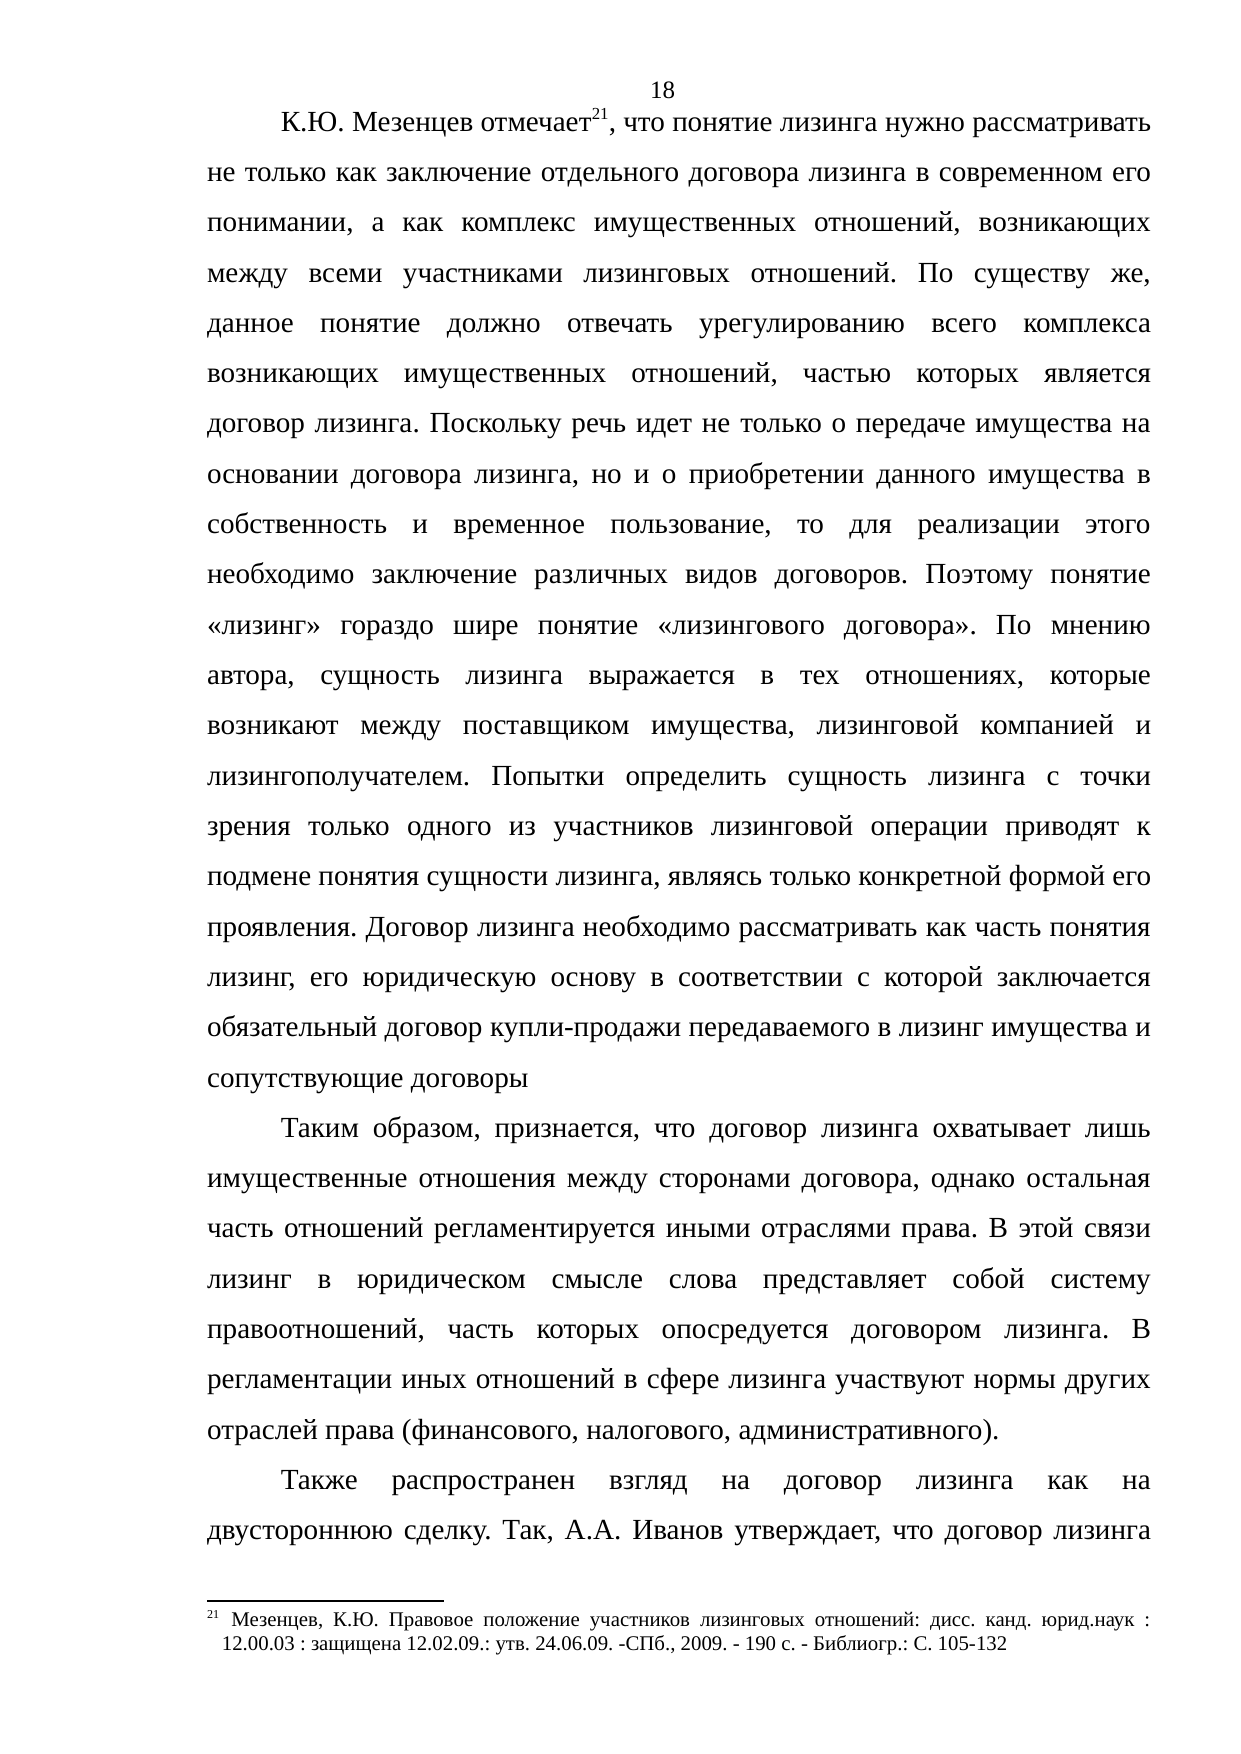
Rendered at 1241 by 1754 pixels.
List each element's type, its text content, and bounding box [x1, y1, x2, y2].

text К.Ю. Мезенцев отмечает, что понятие лизинга нужно рассматривать не только как заключение отдельного договора лизинга в современном его понимании, а как комплекс имущественных отношений, возникающих между всеми участниками лизинговых отношений. По существу же, данное понятие должно отвечать урегулированию всего комплекса возникающих имущественных отношений, частью которых является договор лизинга. Поскольку речь идет не только о передаче имущества на основании договора лизинга, но и о приобретении данного имущества в собственность и временное пользование, то для реализации этого необходимо заключение различных видов договоров. Поэтому понятие «лизинг» гораздо шире понятие «лизингового договора». По мнению автора, сущность лизинга выражается в тех отношениях, которые возникают между поставщиком имущества, лизинговой компанией и лизингополучателем. Попытки определить сущность лизинга с точки зрения только одного из участников лизинговой операции приводят к подмене понятия сущности лизинга, являясь только конкретной формой его проявления. Договор лизинга необходимо рассматривать как часть понятия лизинг, его юридическую основу в соответствии с которой заключается обязательный договор купли-продажи передаваемого в лизинг имущества и сопутствующие договоры [207, 104, 1152, 1093]
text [207, 1462, 1152, 1546]
text Таким образом, признается, что договор лизинга охватывает лишь имущественные отношения между сторонами договора, однако остальная часть отношений регламентируется иными отраслями права. В этой связи лизинг в юридическом смысле слова представляет собой систему правоотношений, часть которых опосредуется договором лизинга. В регламентации иных отношений в сфере лизинга участвуют нормы других отраслей права (финансового, налогового, административного). [207, 1110, 1152, 1445]
